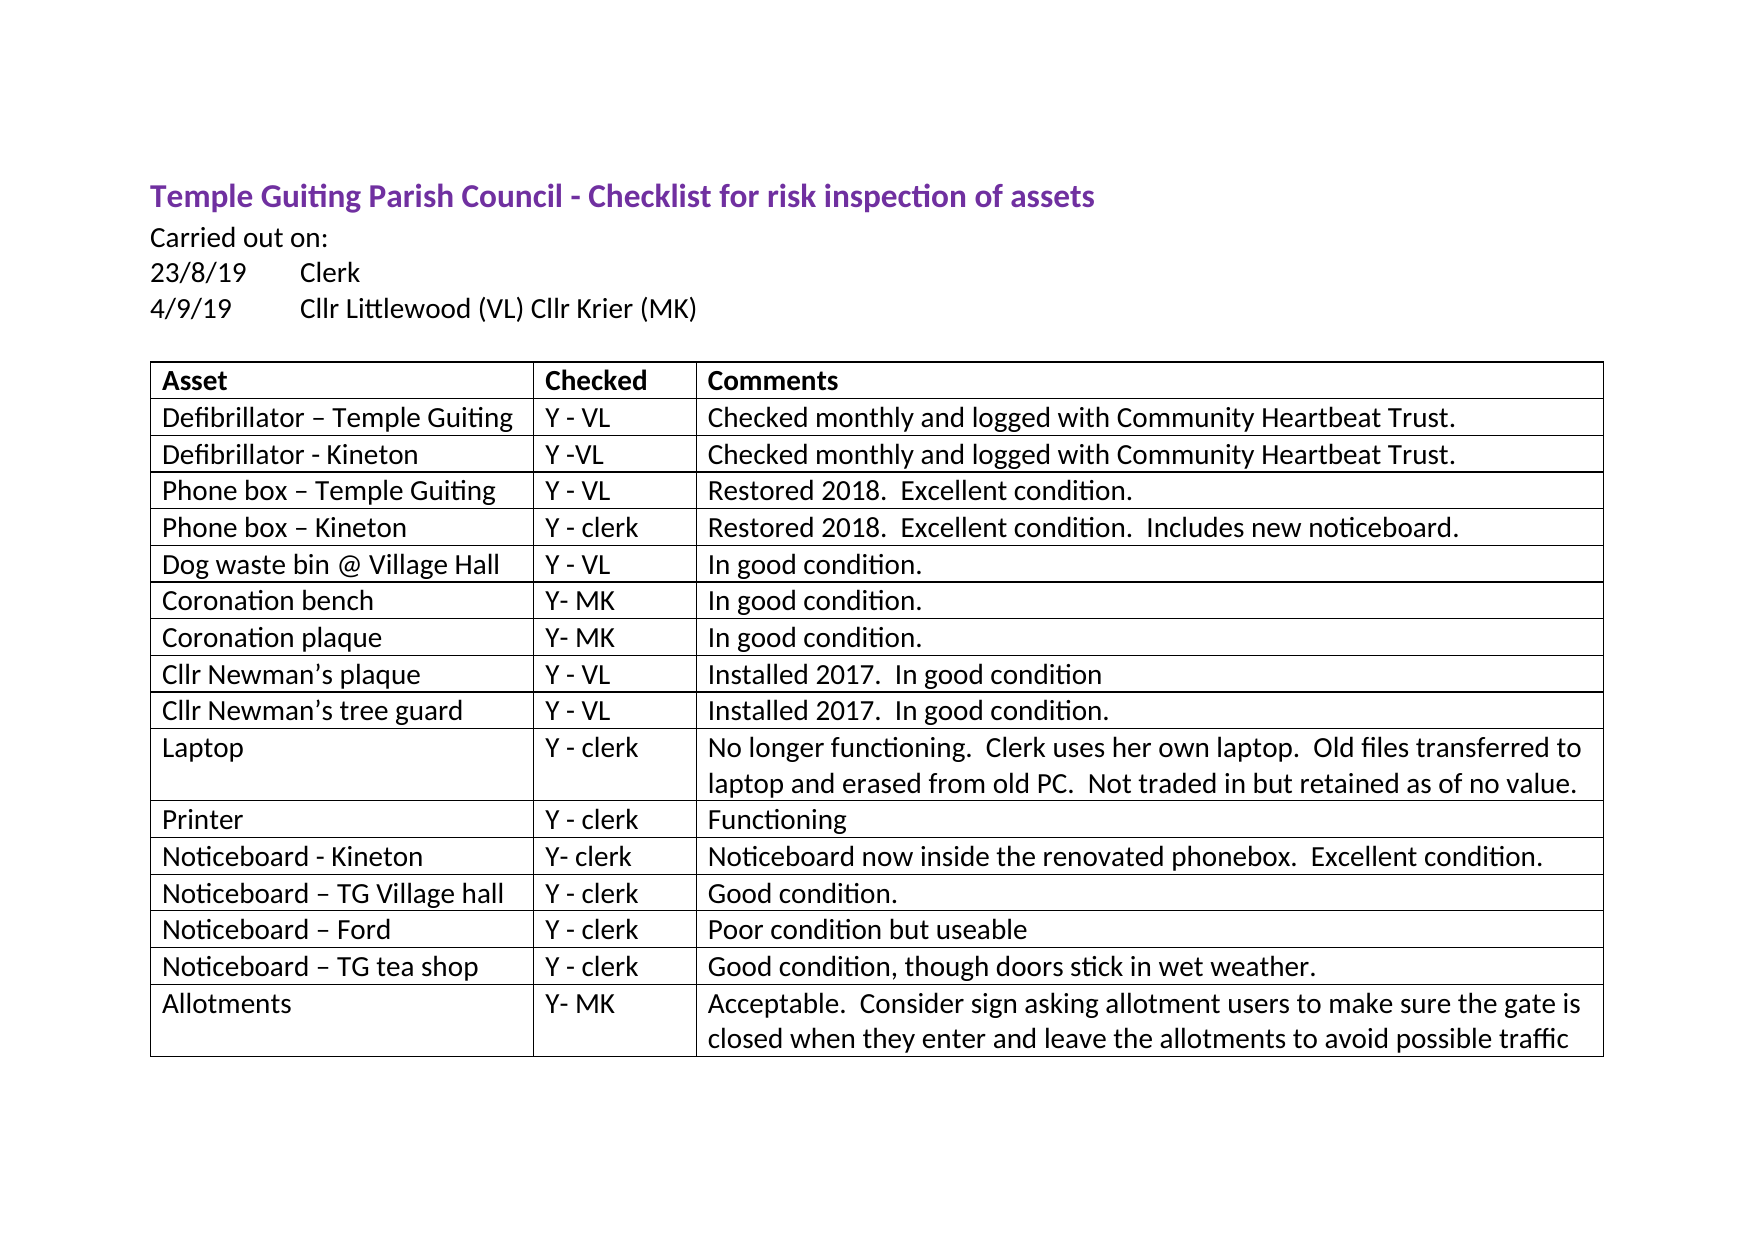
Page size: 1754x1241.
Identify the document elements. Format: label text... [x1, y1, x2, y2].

table_cell Coronation bench [151, 583, 533, 618]
table_cell Phone box – Kineton [151, 509, 533, 545]
table_cell Restored 2018. Excellent condition. Includes new noticeboard. [697, 509, 1603, 545]
table_header Asset [151, 363, 533, 398]
table_cell Allotments [151, 985, 533, 1056]
table_cell Checked monthly and logged with Community Heartbeat Trust. [697, 399, 1603, 435]
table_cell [697, 985, 1603, 1056]
table_cell Y - clerk [534, 948, 696, 984]
table_cell Y - clerk [534, 729, 696, 800]
table_cell Y - clerk [534, 911, 696, 947]
table_cell Dog waste bin @ Village Hall [151, 546, 533, 581]
table_cell Phone box – Temple Guiting [151, 473, 533, 508]
table_cell Y- MK [534, 985, 696, 1056]
table_cell Cllr Newman’s tree guard [151, 693, 533, 728]
table_cell Y - VL [534, 473, 696, 508]
table_cell Checked monthly and logged with Community Heartbeat Trust. [697, 436, 1603, 471]
table_cell Printer [151, 801, 533, 837]
table_cell Installed 2017. In good condition. [697, 693, 1603, 728]
table_cell Functioning [697, 801, 1603, 837]
table_cell In good condition. [697, 546, 1603, 581]
table_cell Coronation plaque [151, 619, 533, 655]
table_cell In good condition. [697, 583, 1603, 618]
table_cell Y - clerk [534, 509, 696, 545]
table_cell Y- MK [534, 583, 696, 618]
table_cell Noticeboard - Kineton [151, 838, 533, 874]
table_cell Y - VL [534, 399, 696, 435]
table_cell Defibrillator - Kineton [151, 436, 533, 471]
table_header Checked [534, 363, 696, 398]
table_cell Defibrillator – Temple Guiting [151, 399, 533, 435]
text 23/8/19 Clerk [150, 254, 1604, 290]
subtitle Temple Guiting Parish Council - Checklist for risk inspection of assets [150, 175, 1604, 216]
table_cell Laptop [151, 729, 533, 800]
table_cell In good condition. [697, 619, 1603, 655]
table_cell Y -VL [534, 436, 696, 471]
text Carried out on: [150, 219, 1604, 254]
table_cell No longer functioning. Clerk uses her own laptop. Old files transferred to laptop and erased from old PC. Not traded in but retained as of no value. [697, 729, 1603, 800]
table_cell Y- clerk [534, 838, 696, 874]
table_cell Y - VL [534, 693, 696, 728]
table_cell Y- MK [534, 619, 696, 655]
table_cell Noticeboard now inside the renovated phonebox. Excellent condition. [697, 838, 1603, 874]
table_cell Y - clerk [534, 875, 696, 910]
table_cell Y - clerk [534, 801, 696, 837]
table_cell Good condition, though doors stick in wet weather. [697, 948, 1603, 984]
table_cell Y - VL [534, 656, 696, 691]
table_cell Cllr Newman’s plaque [151, 656, 533, 691]
text 4/9/19 Cllr Littlewood (VL) Cllr Krier (MK) [150, 290, 1604, 326]
table_cell Restored 2018. Excellent condition. [697, 473, 1603, 508]
table_cell Noticeboard – TG Village hall [151, 875, 533, 910]
table_cell Installed 2017. In good condition [697, 656, 1603, 691]
table_cell Poor condition but useable [697, 911, 1603, 947]
table_cell Noticeboard – TG tea shop [151, 948, 533, 984]
table_cell Good condition. [697, 875, 1603, 910]
table_cell Y - VL [534, 546, 696, 581]
table_header Comments [697, 363, 1603, 398]
table_cell Noticeboard – Ford [151, 911, 533, 947]
